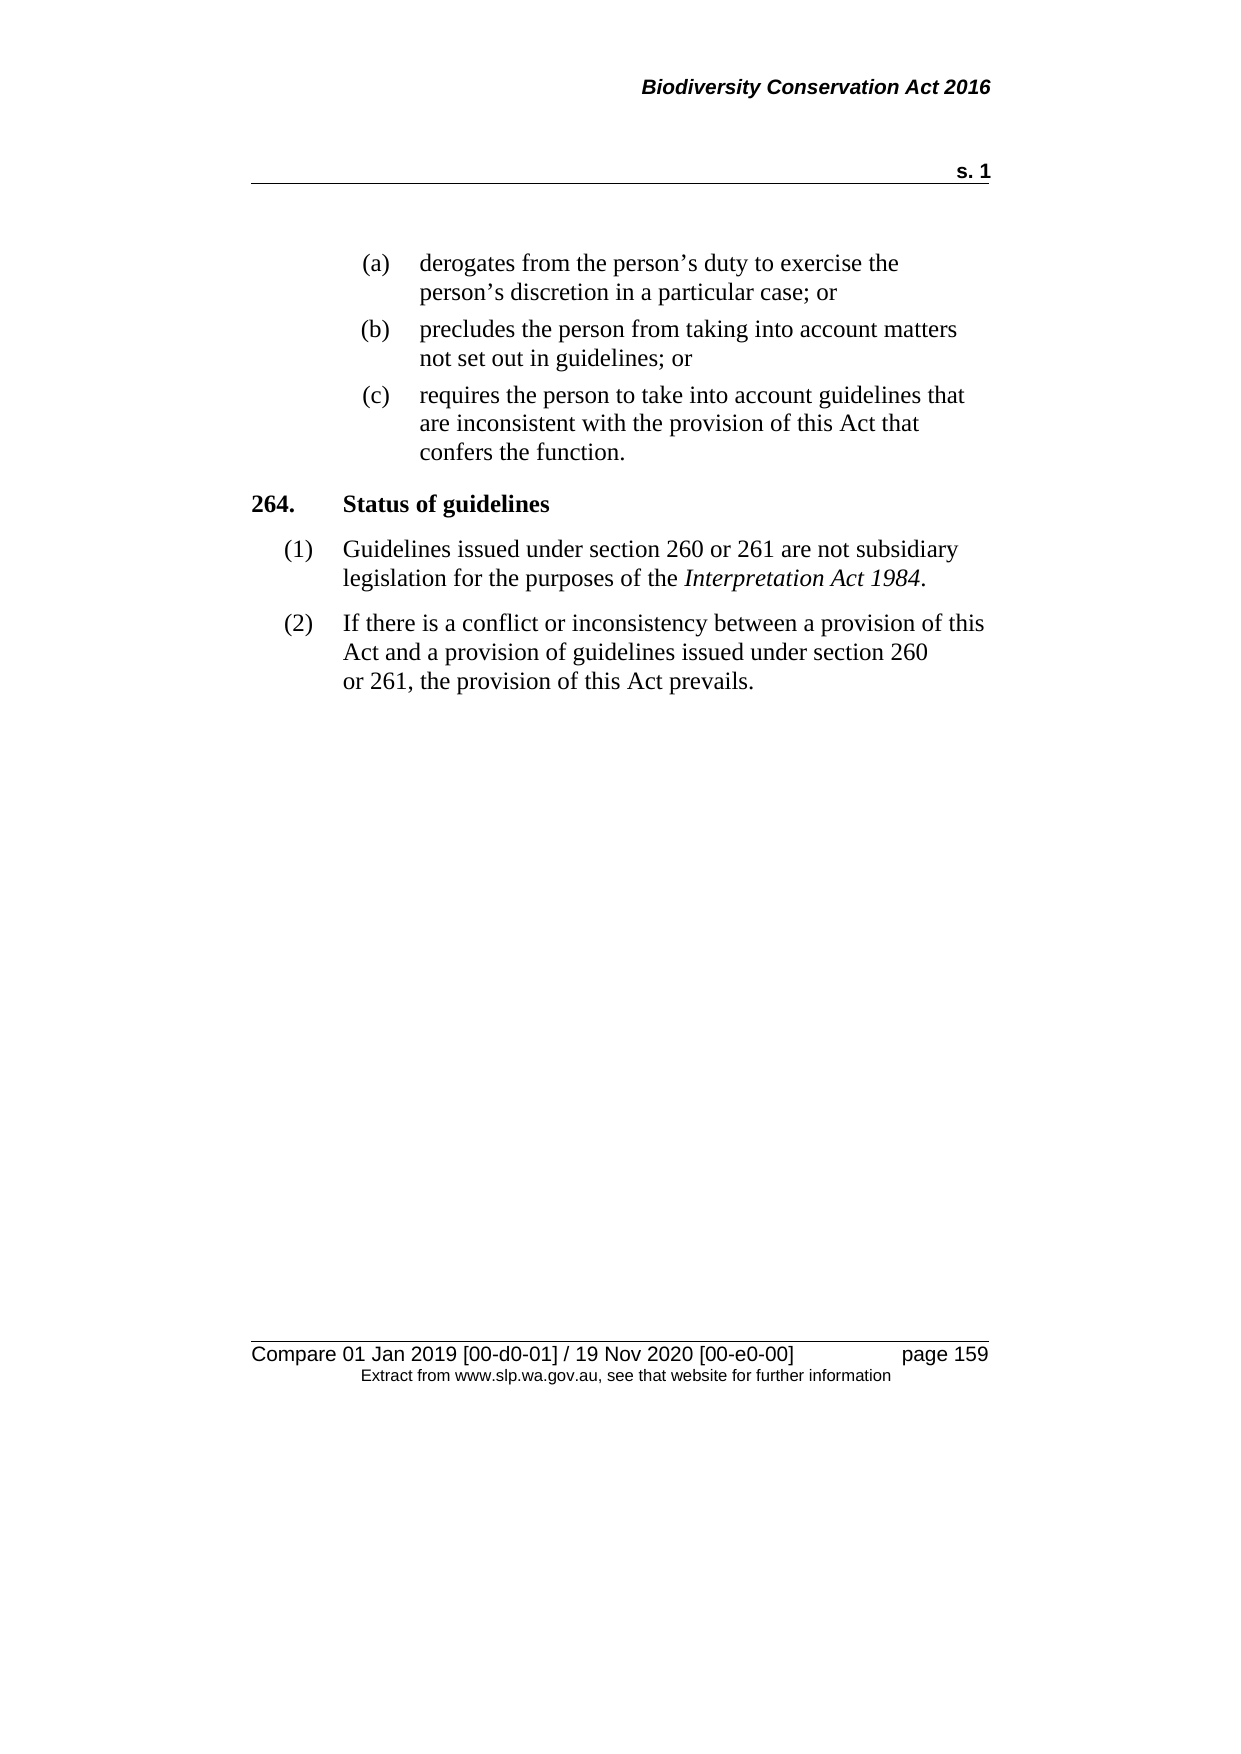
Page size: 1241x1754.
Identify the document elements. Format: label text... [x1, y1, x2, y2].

text (2) If there is a conflict or inconsistency between a provision of this Act and a provision of guidelines issued under section 260 or 261, the provision of this Act prevails. [251, 608, 989, 695]
text (a) derogates from the person’s duty to exercise the person’s discretion in a particular case; or [251, 248, 989, 306]
text (1) Guidelines issued under section 260 or 261 are not subsidiary legislation for the purposes of the Interpretation Act 1984. [251, 534, 989, 592]
subtitle 264. Status of guidelines [251, 489, 989, 518]
text (b) precludes the person from taking into account matters not set out in guidelines; or [251, 314, 989, 371]
text (c) requires the person to take into account guidelines that are inconsistent with the provision of this Act that confers the function. [251, 380, 989, 466]
